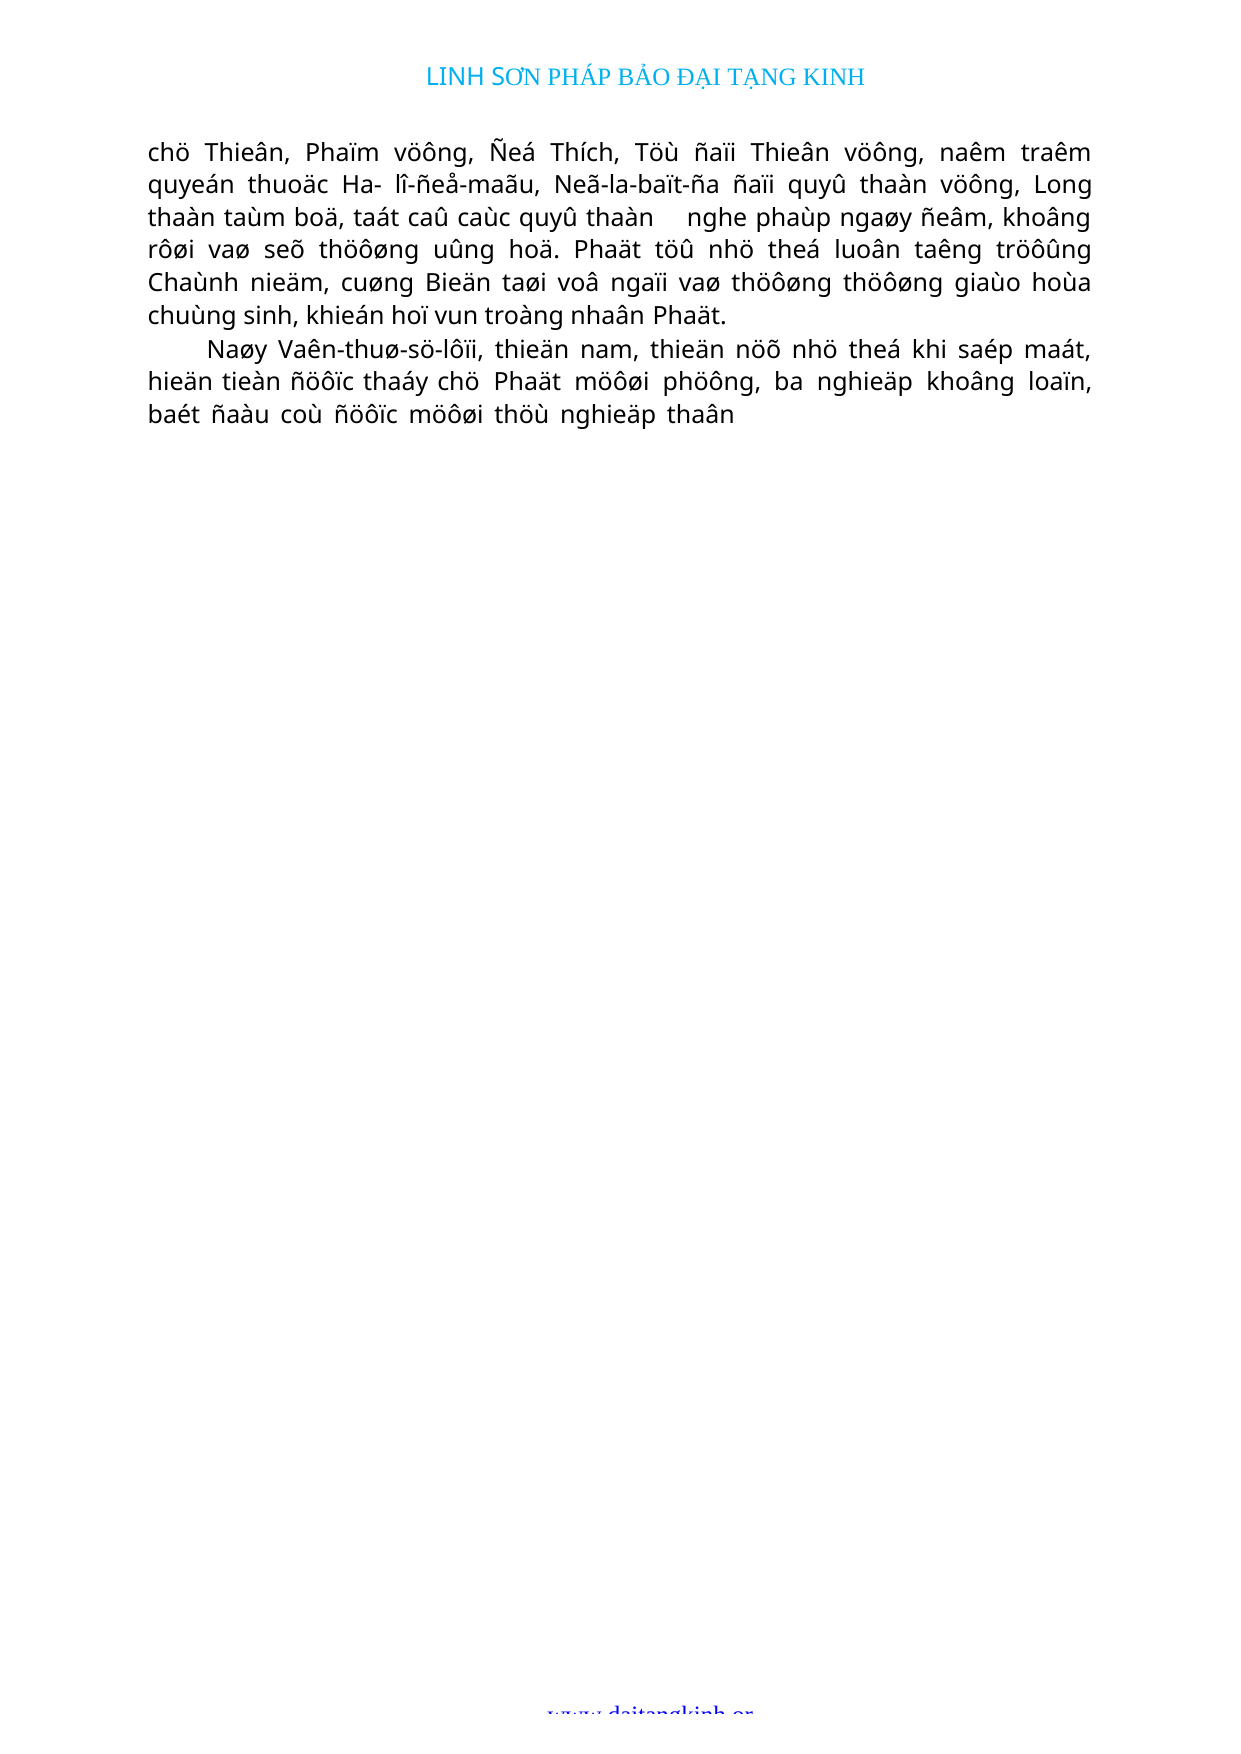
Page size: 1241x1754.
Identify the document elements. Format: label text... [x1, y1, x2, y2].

text Naøy Vaên-thuø-sö-lôïi, thieän nam, thieän nöõ nhö theá khi saép maát, hieän tieàn ñöôïc thaáy chö Phaät möôøi phöông, ba nghieäp khoâng loaïn, baét ñaàu coù ñöôïc möôøi thöù nghieäp thaân [147, 333, 1093, 431]
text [147, 135, 1093, 332]
